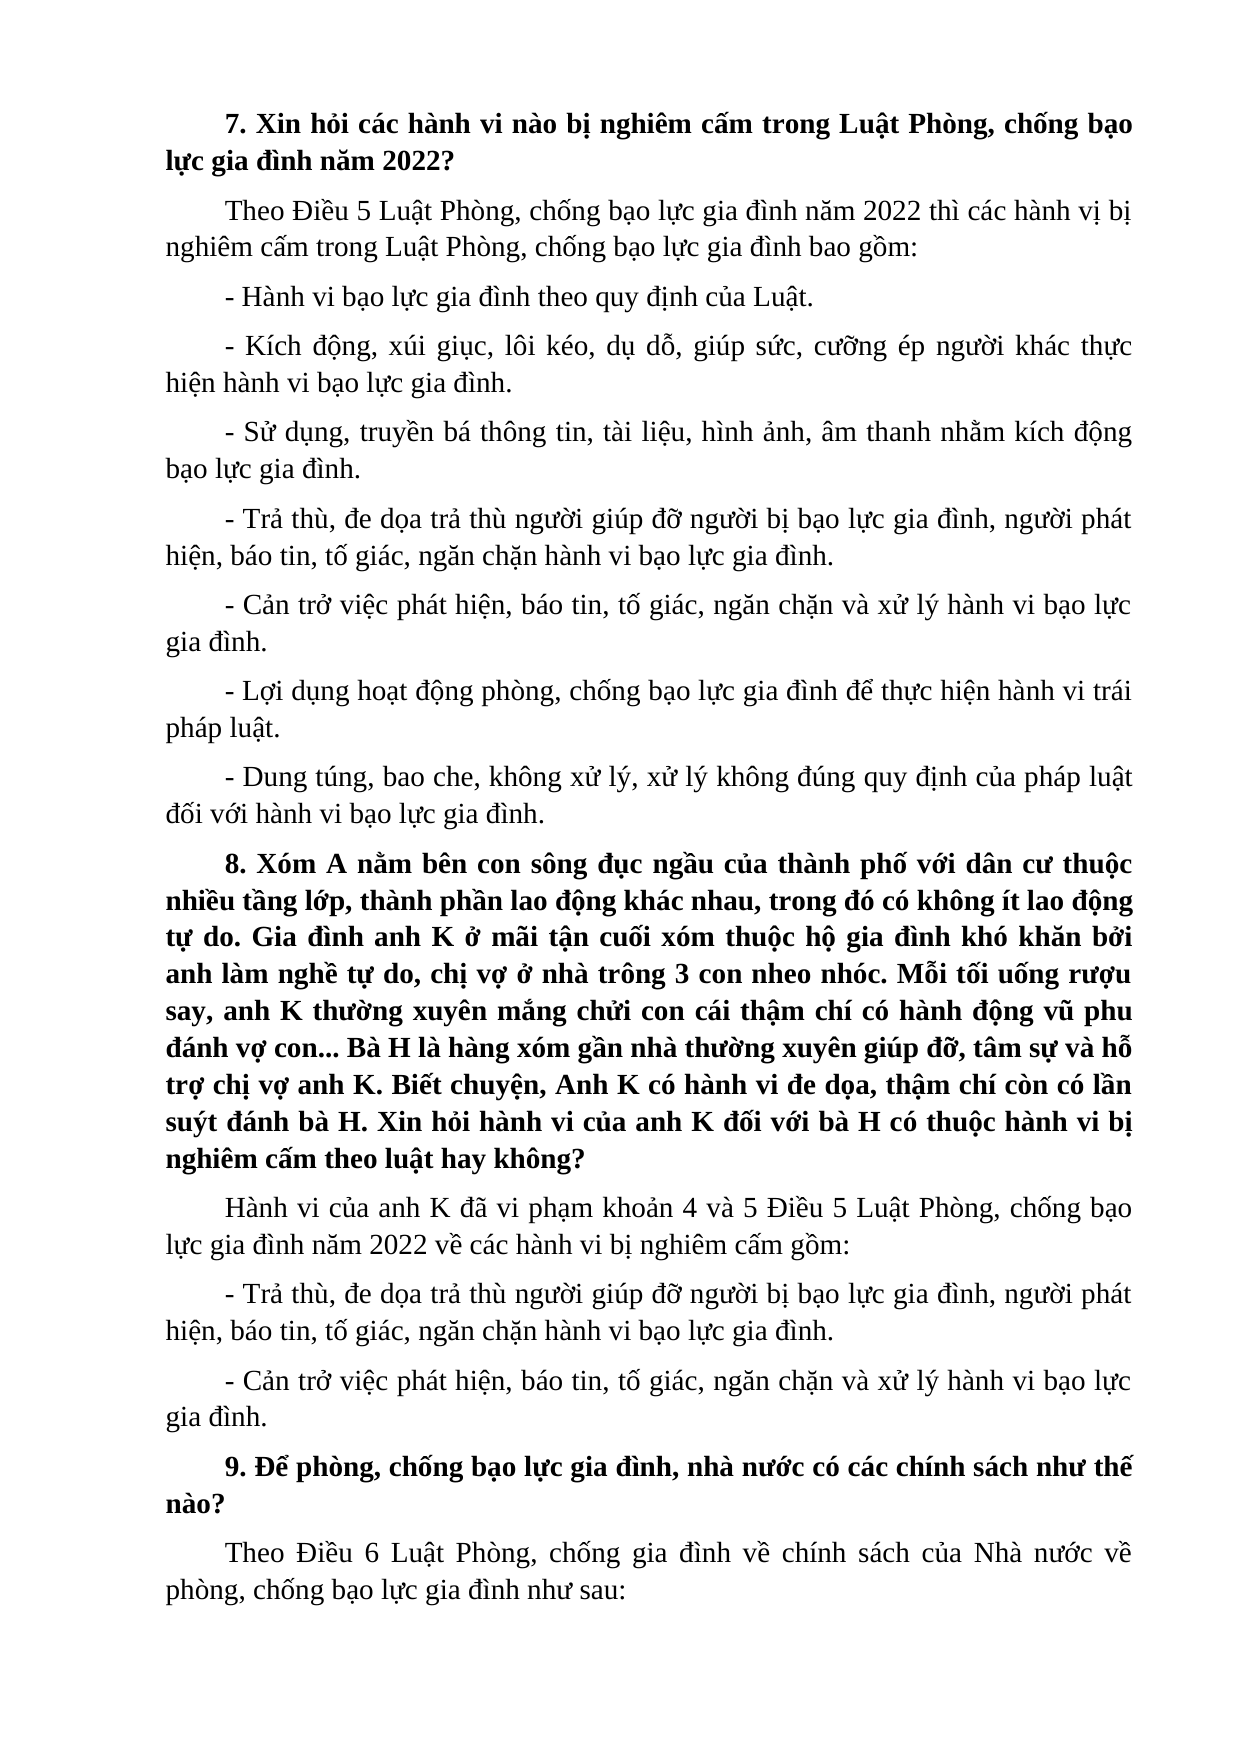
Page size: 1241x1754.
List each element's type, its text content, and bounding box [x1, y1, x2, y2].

text Hành vi của anh K đã vi phạm khoản 4 và 5 Điều 5 Luật Phòng, chống bạo lực gia đình năm 2022 về các hành vi bị nghiêm cấm gồm: [165, 1190, 1134, 1261]
text - Cản trở việc phát hiện, báo tin, tố giác, ngăn chặn và xử lý hành vi bạo lực gia đình. [165, 1363, 1134, 1433]
text - Cản trở việc phát hiện, báo tin, tố giác, ngăn chặn và xử lý hành vi bạo lực gia đình. [165, 587, 1134, 657]
text Theo Điều 5 Luật Phòng, chống bạo lực gia đình năm 2022 thì các hành vị bị nghiêm cấm trong Luật Phòng, chống bạo lực gia đình bao gồm: [165, 193, 1134, 263]
text - Trả thù, đe dọa trả thù người giúp đỡ người bị bạo lực gia đình, người phát hiện, báo tin, tố giác, ngăn chặn hành vi bạo lực gia đình. [165, 501, 1134, 571]
text - Dung túng, bao che, không xử lý, xử lý không đúng quy định của pháp luật đối với hành vi bạo lực gia đình. [165, 759, 1134, 830]
text Theo Điều 6 Luật Phòng, chống gia đình về chính sách của Nhà nước về phòng, chống bạo lực gia đình như sau: [165, 1535, 1134, 1606]
text - Hành vi bạo lực gia đình theo quy định của Luật. [165, 279, 1134, 312]
text - Lợi dụng hoạt động phòng, chống bạo lực gia đình để thực hiện hành vi trái pháp luật. [165, 673, 1134, 744]
text - Kích động, xúi giục, lôi kéo, dụ dỗ, giúp sức, cưỡng ép người khác thực hiện hành vi bạo lực gia đình. [165, 328, 1134, 399]
text - Sử dụng, truyền bá thông tin, tài liệu, hình ảnh, âm thanh nhằm kích động bạo lực gia đình. [165, 414, 1134, 485]
text 7. Xin hỏi các hành vi nào bị nghiêm cấm trong Luật Phòng, chống bạo lực gia đình năm 2022? [165, 106, 1134, 177]
text 9. Để phòng, chống bạo lực gia đình, nhà nước có các chính sách như thế nào? [165, 1449, 1134, 1519]
text 8. Xóm A nằm bên con sông đục ngầu của thành phố với dân cư thuộc nhiều tầng lớp, thành phần lao động khác nhau, trong đó có không ít lao động tự do. Gia đình anh K ở mãi tận cuối xóm thuộc hộ gia đình khó khăn bởi anh làm nghề tự do, chị vợ ở nhà trông 3 con nheo nhóc. Mỗi tối uống rượu say, anh K thường xuyên mắng chửi con cái thậm chí có hành động vũ phu đánh vợ con... Bà H là hàng xóm gần nhà thường xuyên giúp đỡ, tâm sự và hỗ trợ chị vợ anh K. Biết chuyện, Anh K có hành vi đe dọa, thậm chí còn có lần suýt đánh bà H. Xin hỏi hành vi của anh K đối với bà H có thuộc hành vi bị nghiêm cấm theo luật hay không? [165, 846, 1134, 1174]
text - Trả thù, đe dọa trả thù người giúp đỡ người bị bạo lực gia đình, người phát hiện, báo tin, tố giác, ngăn chặn hành vi bạo lực gia đình. [165, 1276, 1134, 1347]
